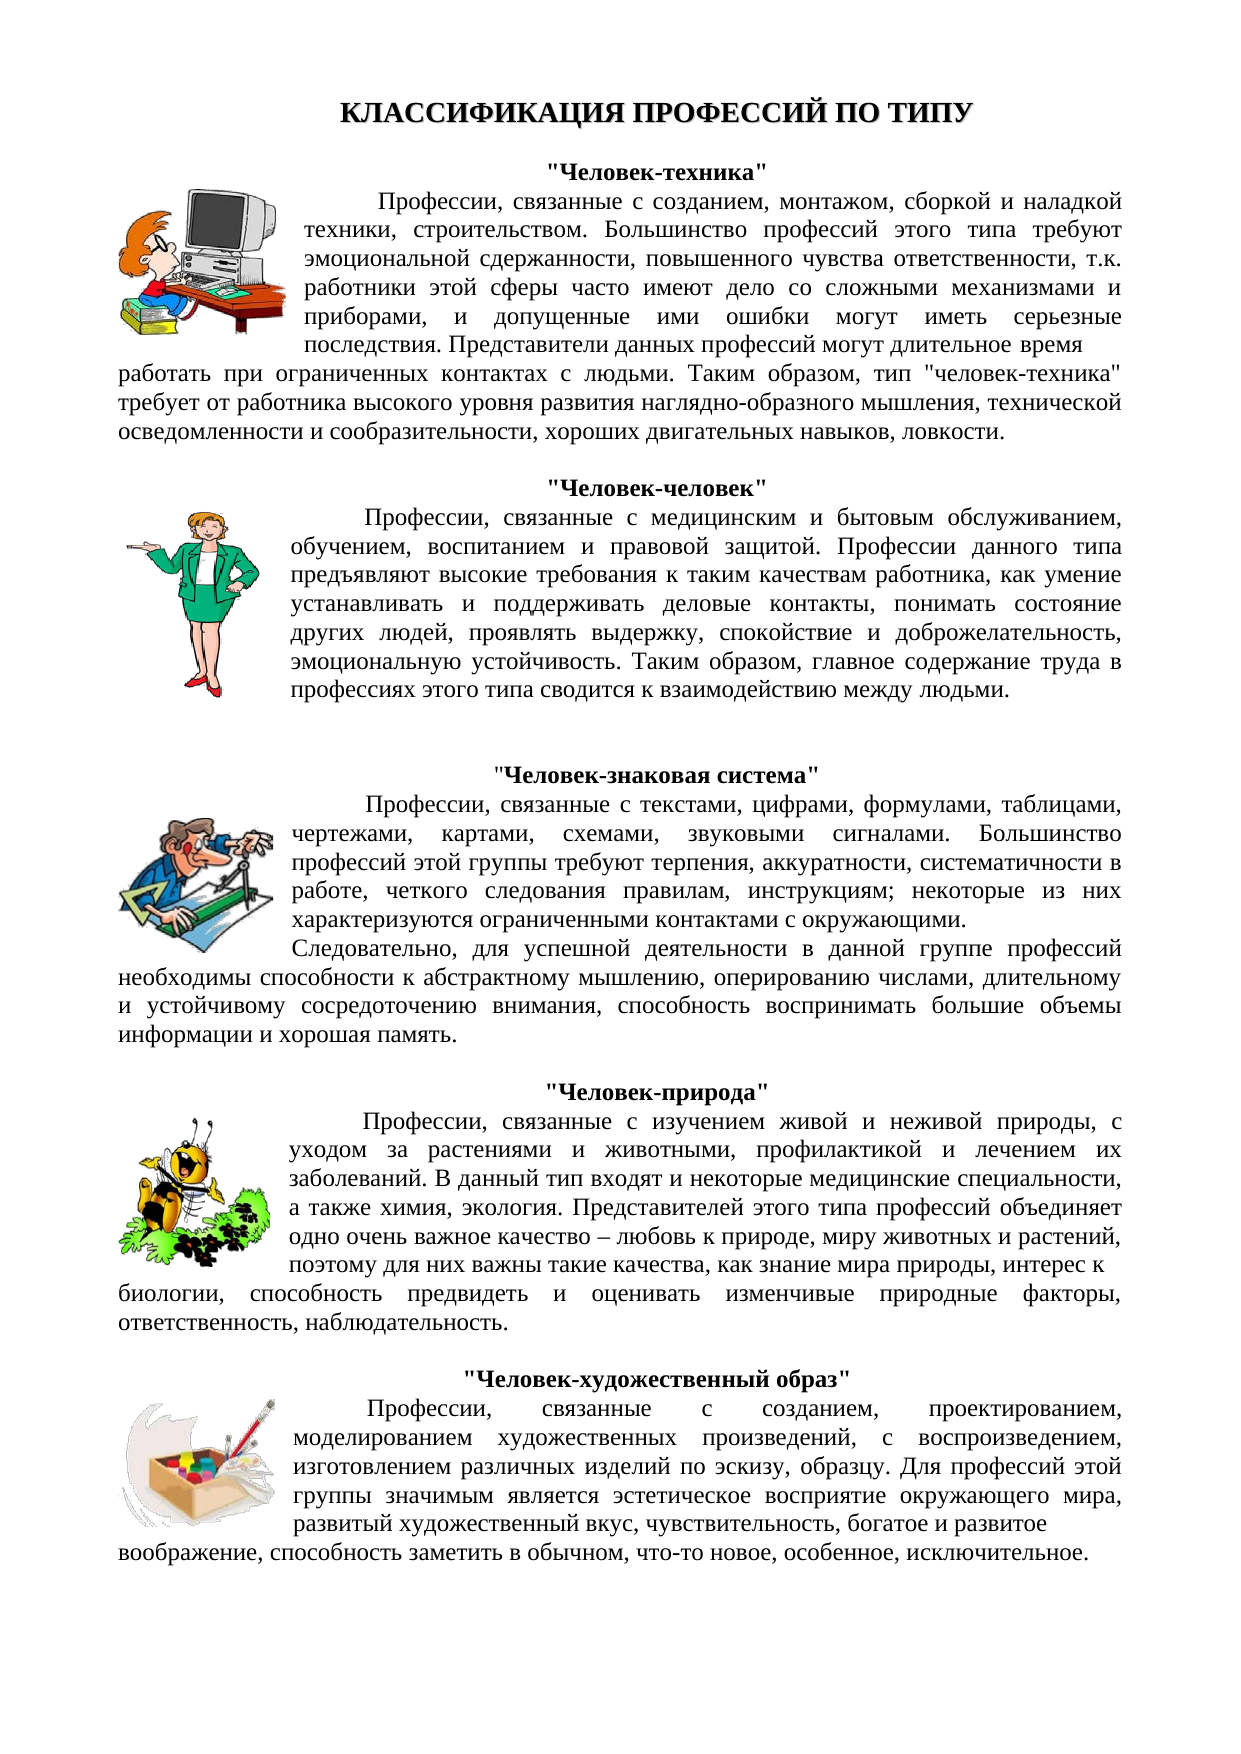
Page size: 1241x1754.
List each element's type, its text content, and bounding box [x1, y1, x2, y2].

picture [118, 1118, 270, 1267]
text Профессии, связанные с созданием, монтажом, сборкой и наладкой техники, строительством. Большинство профессий этого типа требуют эмоциональной сдержанности, повышенного чувства ответственности, т.к. работники этой сферы часто имеют дело со сложными механизмами и приборами, и допущенные ими ошибки могут иметь серьезные последствия. Представители данных профессий могут длительное время [304, 186, 1122, 358]
subtitle "Человек-человек" [252, 473, 1061, 502]
picture [118, 818, 274, 933]
subtitle КЛАССИФИКАЦИЯ ПРОФЕССИЙ ПО ТИПУ [252, 95, 1061, 128]
subtitle "Человек-художественный образ" [462, 1365, 1176, 1393]
subtitle "Человек-техника" [252, 157, 1061, 186]
picture [118, 507, 273, 705]
text Профессии, связанные с созданием, проектированием, моделированием художественных произведений, с воспроизведением, изготовлением различных изделий по эскизу, образцу. Для профессий этой группы значимым является эстетическое восприятие окружающего мира, развитый художественный вкус, чувствительность, богатое и развитое [293, 1393, 1123, 1537]
text воображение, способность заметить в обычном, что-то новое, особенное, исключительное. [118, 1537, 1176, 1566]
subtitle "Человек-знаковая система" [493, 761, 1176, 789]
text Профессии, связанные с медицинским и бытовым обслуживанием, обучением, воспитанием и правовой защитой. Профессии данного типа предъявляют высокие требования к таким качествам работника, как умение устанавливать и поддерживать деловые контакты, понимать состояние других людей, проявлять выдержку, спокойствие и доброжелательность, эмоциональную устойчивость. Таким образом, главное содержание труда в профессиях этого типа сводится к взаимодействию между людьми. [290, 502, 1123, 703]
text Следовательно, для успешной деятельности в данной группе профессий необходимы способности к абстрактному мышлению, оперированию числами, длительному и устойчивому сосредоточению внимания, способность воспринимать большие объемы информации и хорошая память. [118, 933, 1122, 1048]
text работать при ограниченных контактах с людьми. Таким образом, тип "человек-техника" требует от работника высокого уровня развития наглядно-образного мышления, технической осведомленности и сообразительности, хороших двигательных навыков, ловкости. [118, 358, 1122, 444]
text Профессии, связанные с текстами, цифрами, формулами, таблицами, чертежами, картами, схемами, звуковыми сигналами. Большинство профессий этой группы требуют терпения, аккуратности, систематичности в работе, четкого следования правилам, инструкциям; некоторые из них характеризуются ограниченными контактами с окружающими. [291, 789, 1123, 933]
picture [118, 1399, 275, 1527]
picture [118, 189, 286, 335]
subtitle "Человек-природа" [252, 1077, 1061, 1106]
text Профессии, связанные с изучением живой и неживой природы, с уходом за растениями и животными, профилактикой и лечением их заболеваний. В данный тип входят и некоторые медицинские специальности, а также химия, экология. Представителей этого типа профессий объединяет одно очень важное качество – любовь к природе, миру животных и растений, поэтому для них важны такие качества, как знание мира природы, интерес к [288, 1106, 1123, 1278]
text биологии, способность предвидеть и оценивать изменчивые природные факторы, ответственность, наблюдательность. [118, 1278, 1122, 1336]
